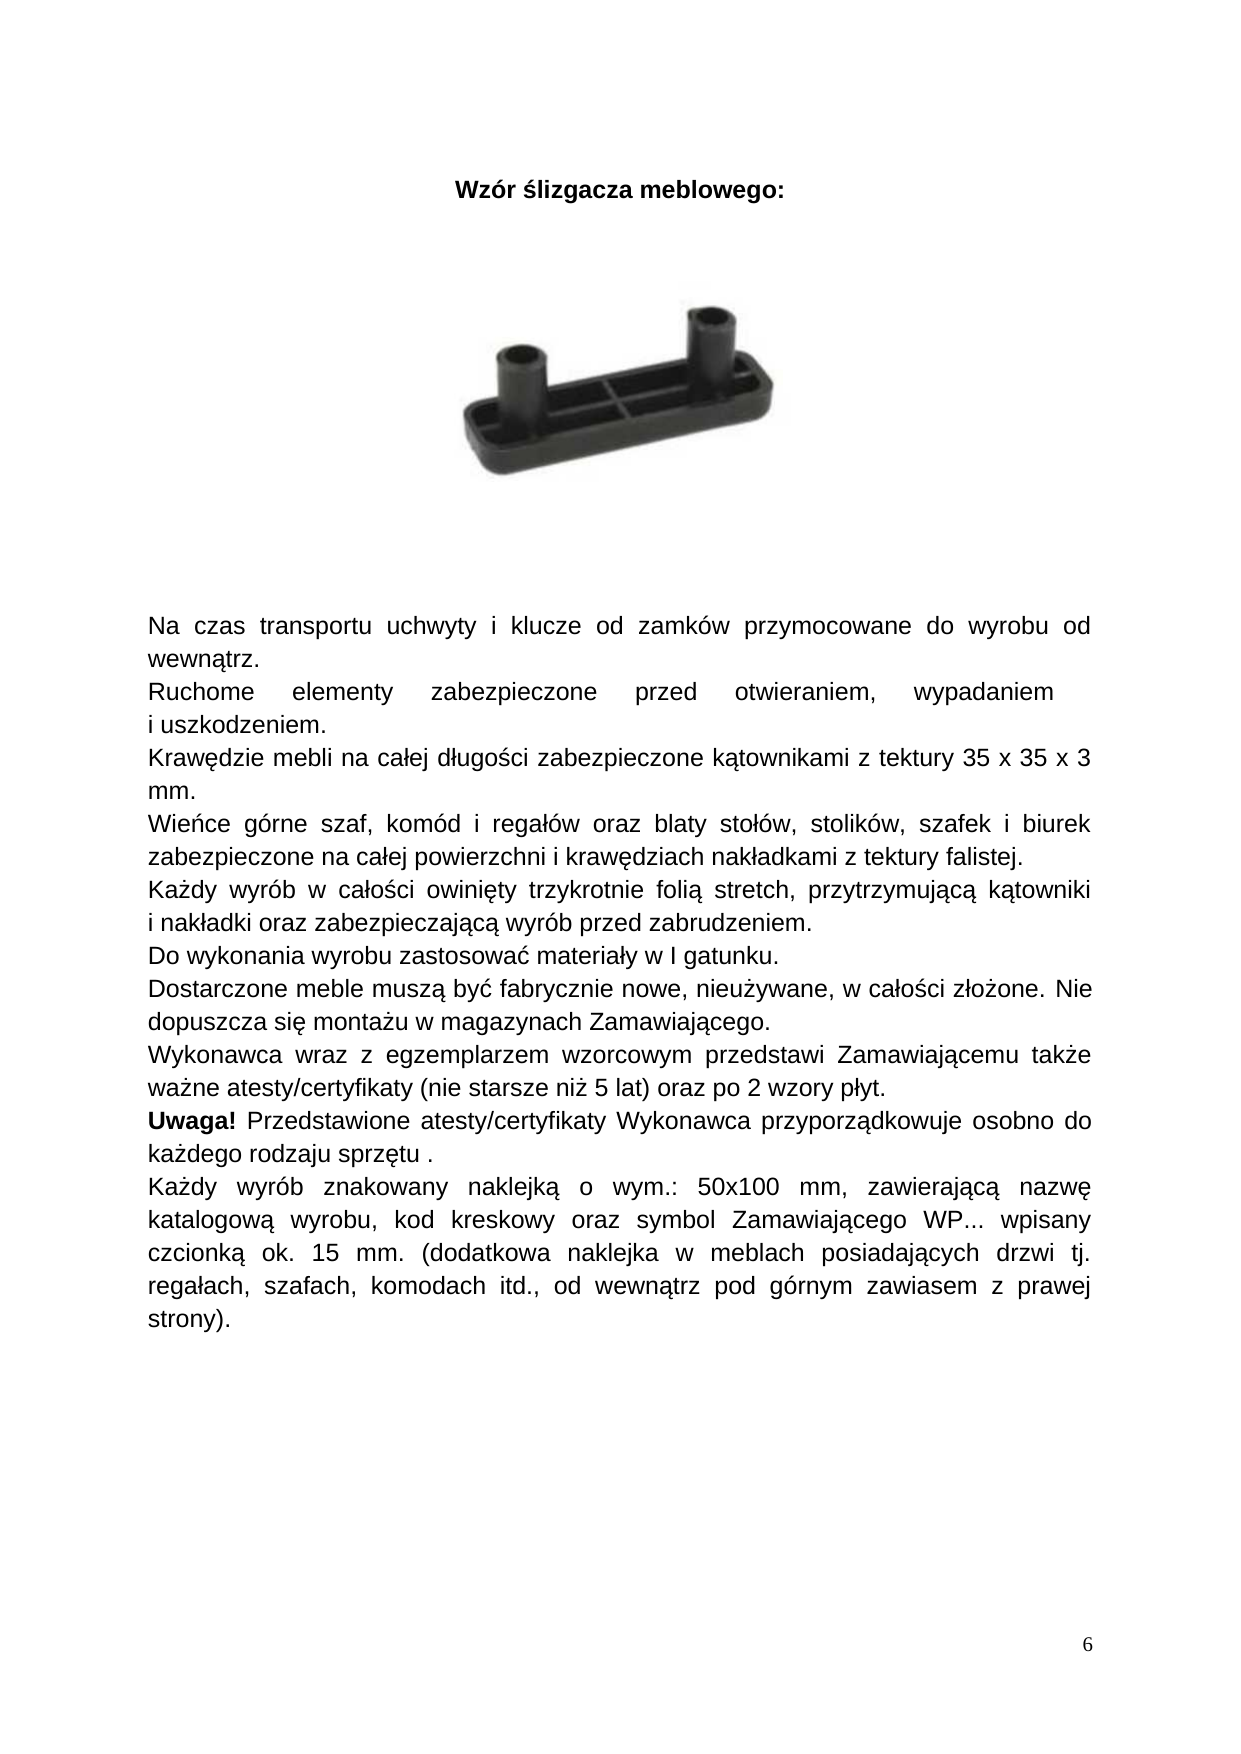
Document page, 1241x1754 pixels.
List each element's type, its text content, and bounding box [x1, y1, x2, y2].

text Na czas transportu uchwyty i klucze od zamków przymocowane do wyrobu od wewnątrz. [148, 608, 1093, 674]
text Każdy wyrób znakowany naklejką o wym.: 50x100 mm, zawierającą nazwę katalogową wyrobu, kod kreskowy oraz symbol Zamawiającego WP... wpisany czcionką ok. 15 mm. (dodatkowa naklejka w meblach posiadających drzwi tj. regałach, szafach, komodach itd., od wewnątrz pod górnym zawiasem z prawej strony). [148, 1169, 1093, 1334]
text Ruchome elementy zabezpieczone przed otwieraniem, wypadaniem i uszkodzeniem. [148, 674, 1093, 740]
text Krawędzie mebli na całej długości zabezpieczone kątownikami z tektury 35 x 35 x 3 mm. [148, 740, 1093, 806]
text Wykonawca wraz z egzemplarzem wzorcowym przedstawi Zamawiającemu także ważne atesty/certyfikaty (nie starsze niż 5 lat) oraz po 2 wzory płyt. [148, 1037, 1093, 1103]
text Uwaga! Przedstawione atesty/certyfikaty Wykonawca przyporządkowuje osobno do każdego rodzaju sprzętu . [148, 1103, 1093, 1169]
text Wzór ślizgacza meblowego: [148, 179, 1093, 204]
text Wieńce górne szaf, komód i regałów oraz blaty stołów, stolików, szafek i biurek zabezpieczone na całej powierzchni i krawędziach nakładkami z tektury falistej. [148, 806, 1093, 872]
picture [430, 257, 810, 522]
text Każdy wyrób w całości owinięty trzykrotnie folią stretch, przytrzymującą kątowniki i nakładki oraz zabezpieczającą wyrób przed zabrudzeniem. [148, 872, 1093, 938]
text Dostarczone meble muszą być fabrycznie nowe, nieużywane, w całości złożone. Nie dopuszcza się montażu w magazynach Zamawiającego. [148, 971, 1093, 1037]
text Do wykonania wyrobu zastosować materiały w I gatunku. [148, 938, 1093, 971]
